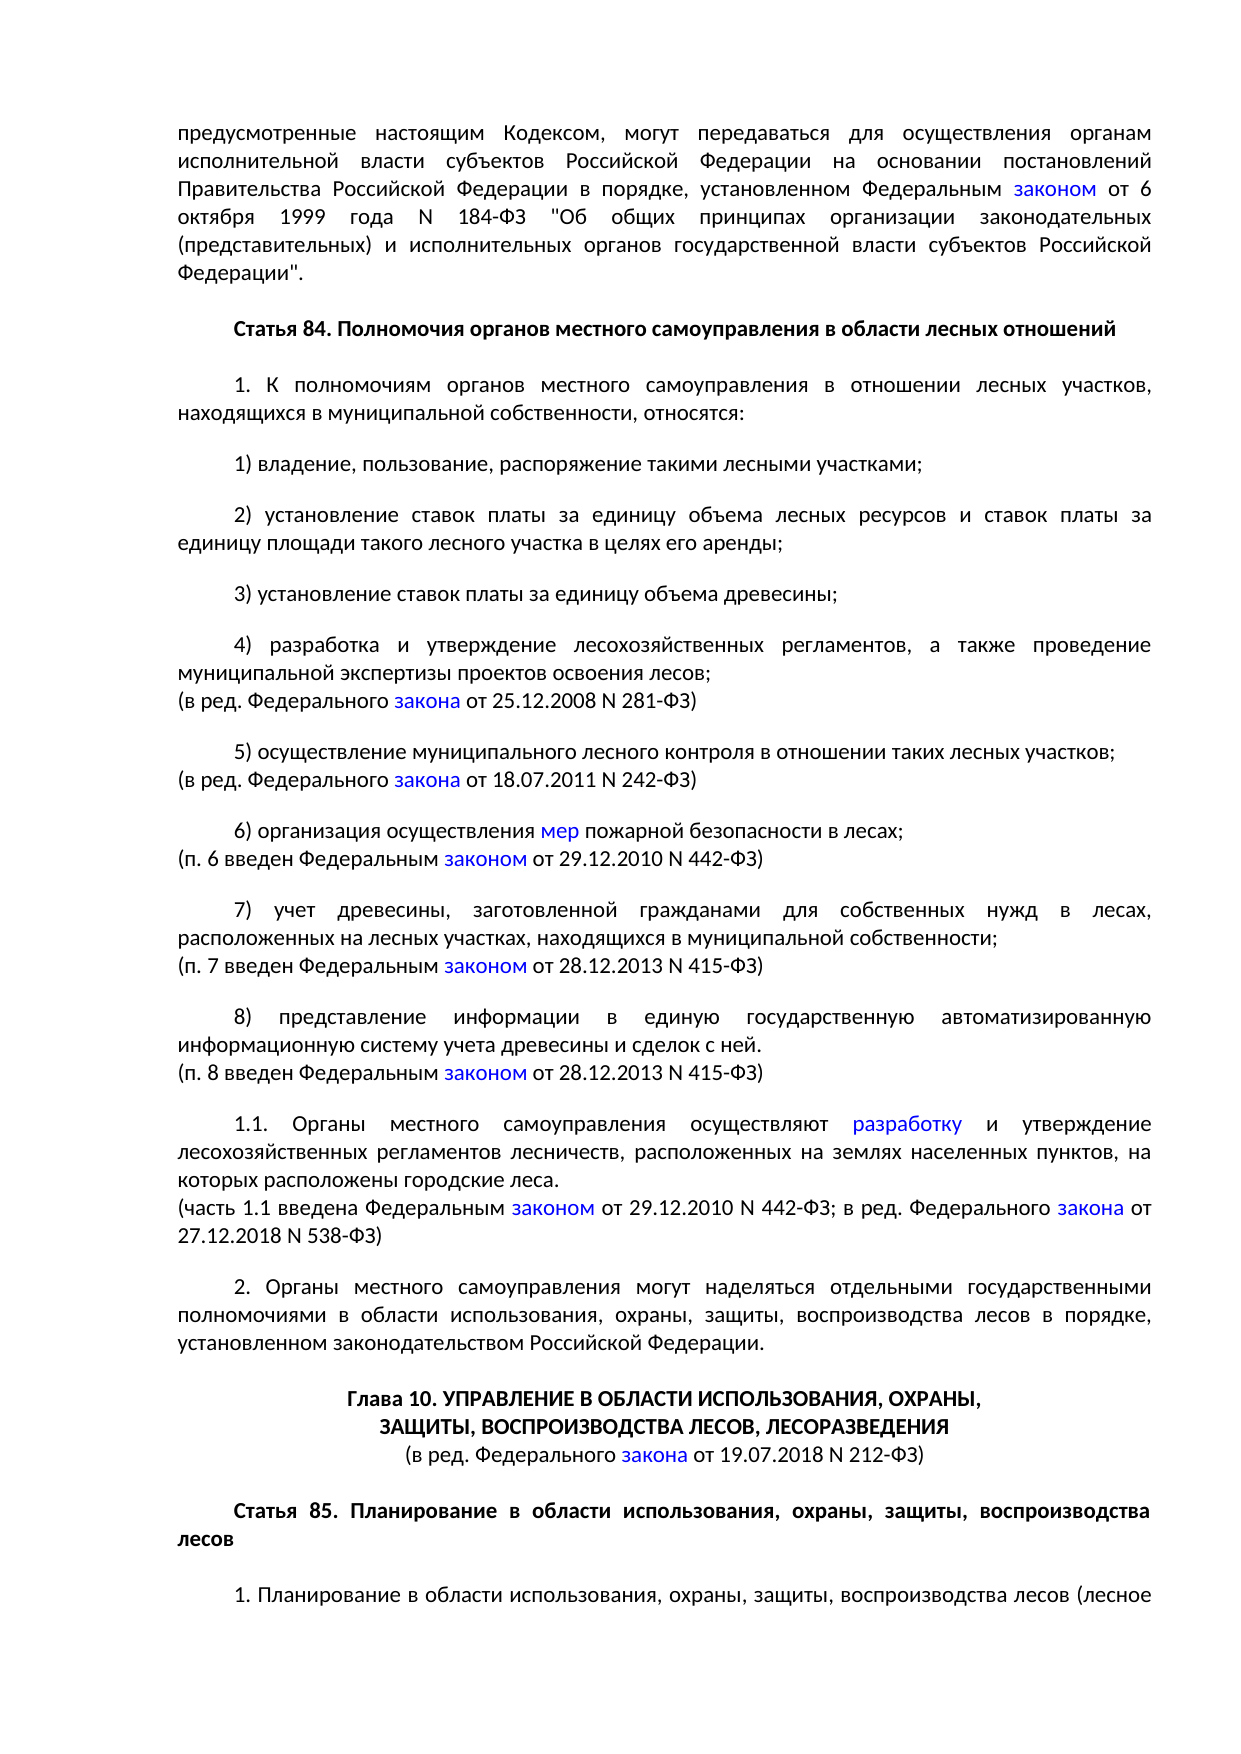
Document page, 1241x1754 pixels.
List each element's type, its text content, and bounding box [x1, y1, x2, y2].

text (в ред. Федерального закона от 25.12.2008 N 281-ФЗ) [177, 686, 1152, 714]
text (в ред. Федерального закона от 19.07.2018 N 212-ФЗ) [177, 1440, 1152, 1468]
text 2. Органы местного самоуправления могут наделяться отдельными государственными полномочиями в области использования, охраны, защиты, воспроизводства лесов в порядке, установленном законодательством Российской Федерации. [177, 1272, 1152, 1356]
text 5) осуществление муниципального лесного контроля в отношении таких лесных участков; [177, 737, 1152, 765]
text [177, 1580, 1152, 1608]
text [177, 118, 1152, 286]
text 2) установление ставок платы за единицу объема лесных ресурсов и ставок платы за единицу площади такого лесного участка в целях его аренды; [177, 500, 1152, 556]
text (п. 8 введен Федеральным законом от 28.12.2013 N 415-ФЗ) [177, 1058, 1152, 1086]
text 1) владение, пользование, распоряжение такими лесными участками; [177, 449, 1152, 477]
title Глава 10. УПРАВЛЕНИЕ В ОБЛАСТИ ИСПОЛЬЗОВАНИЯ, ОХРАНЫ, [177, 1384, 1152, 1412]
title Статья 85. Планирование в области использования, охраны, защиты, воспроизводства лесов [177, 1496, 1152, 1552]
text (в ред. Федерального закона от 18.07.2011 N 242-ФЗ) [177, 765, 1152, 793]
text 8) представление информации в единую государственную автоматизированную информационную систему учета древесины и сделок с ней. [177, 1002, 1152, 1058]
text 3) установление ставок платы за единицу объема древесины; [177, 579, 1152, 607]
text 1. К полномочиям органов местного самоуправления в отношении лесных участков, находящихся в муниципальной собственности, относятся: [177, 370, 1152, 426]
text 6) организация осуществления мер пожарной безопасности в лесах; [177, 816, 1152, 844]
text (п. 7 введен Федеральным законом от 28.12.2013 N 415-ФЗ) [177, 951, 1152, 979]
title Статья 84. Полномочия органов местного самоуправления в области лесных отношений [177, 314, 1152, 342]
title ЗАЩИТЫ, ВОСПРОИЗВОДСТВА ЛЕСОВ, ЛЕСОРАЗВЕДЕНИЯ [177, 1412, 1152, 1440]
text 7) учет древесины, заготовленной гражданами для собственных нужд в лесах, расположенных на лесных участках, находящихся в муниципальной собственности; [177, 895, 1152, 951]
text (часть 1.1 введена Федеральным законом от 29.12.2010 N 442-ФЗ; в ред. Федерального закона от 27.12.2018 N 538-ФЗ) [177, 1193, 1152, 1249]
text (п. 6 введен Федеральным законом от 29.12.2010 N 442-ФЗ) [177, 844, 1152, 872]
text 1.1. Органы местного самоуправления осуществляют разработку и утверждение лесохозяйственных регламентов лесничеств, расположенных на землях населенных пунктов, на которых расположены городские леса. [177, 1109, 1152, 1193]
text 4) разработка и утверждение лесохозяйственных регламентов, а также проведение муниципальной экспертизы проектов освоения лесов; [177, 630, 1152, 686]
